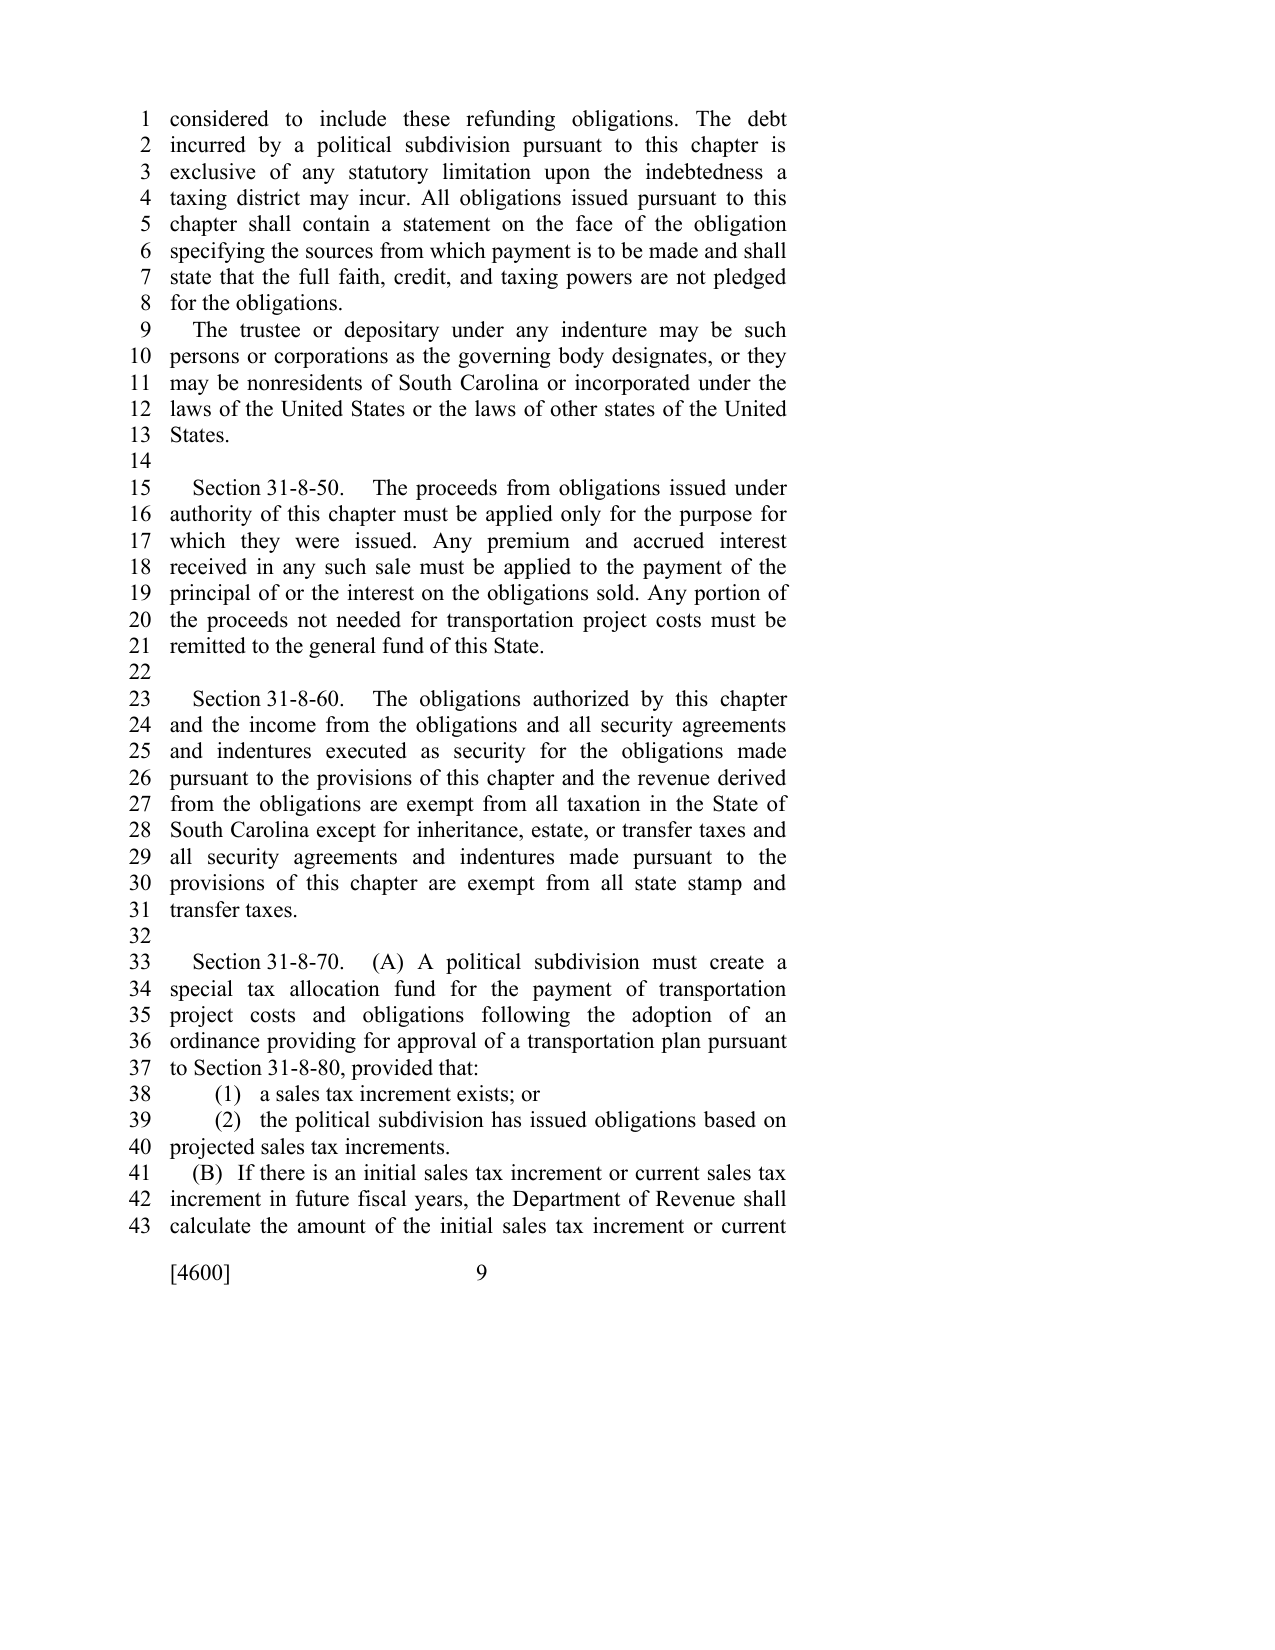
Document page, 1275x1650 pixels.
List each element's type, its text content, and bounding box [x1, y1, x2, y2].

text Section 31-8-50. The proceeds from obligations issued under authority of this chapter must be applied only for the purpose for which they were issued. Any premium and accrued interest received in any such sale must be applied to the payment of the principal of or the interest on the obligations sold. Any portion of the proceeds not needed for transportation project costs must be remitted to the general fund of this State. [169, 474, 787, 658]
text Section 31-8-60. The obligations authorized by this chapter and the income from the obligations and all security agreements and indentures executed as security for the obligations made pursuant to the provisions of this chapter and the revenue derived from the obligations are exempt from all taxation in the State of South Carolina except for inheritance, estate, or transfer taxes and all security agreements and indentures made pursuant to the provisions of this chapter are exempt from all state stamp and transfer taxes. [169, 685, 787, 922]
text The trustee or depositary under any indenture may be such persons or corporations as the governing body designates, or they may be nonresidents of South Carolina or incorporated under the laws of the United States or the laws of other states of the United States. [169, 316, 787, 448]
text (1) a sales tax increment exists; or [169, 1080, 787, 1106]
text (2) the political subdivision has issued obligations based on projected sales tax increments. [169, 1106, 787, 1159]
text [169, 105, 787, 316]
text Section 31-8-70. (A) A political subdivision must create a special tax allocation fund for the payment of transportation project costs and obligations following the adoption of an ordinance providing for approval of a transportation plan pursuant to Section 31-8-80, provided that: [169, 948, 787, 1080]
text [169, 1159, 787, 1238]
